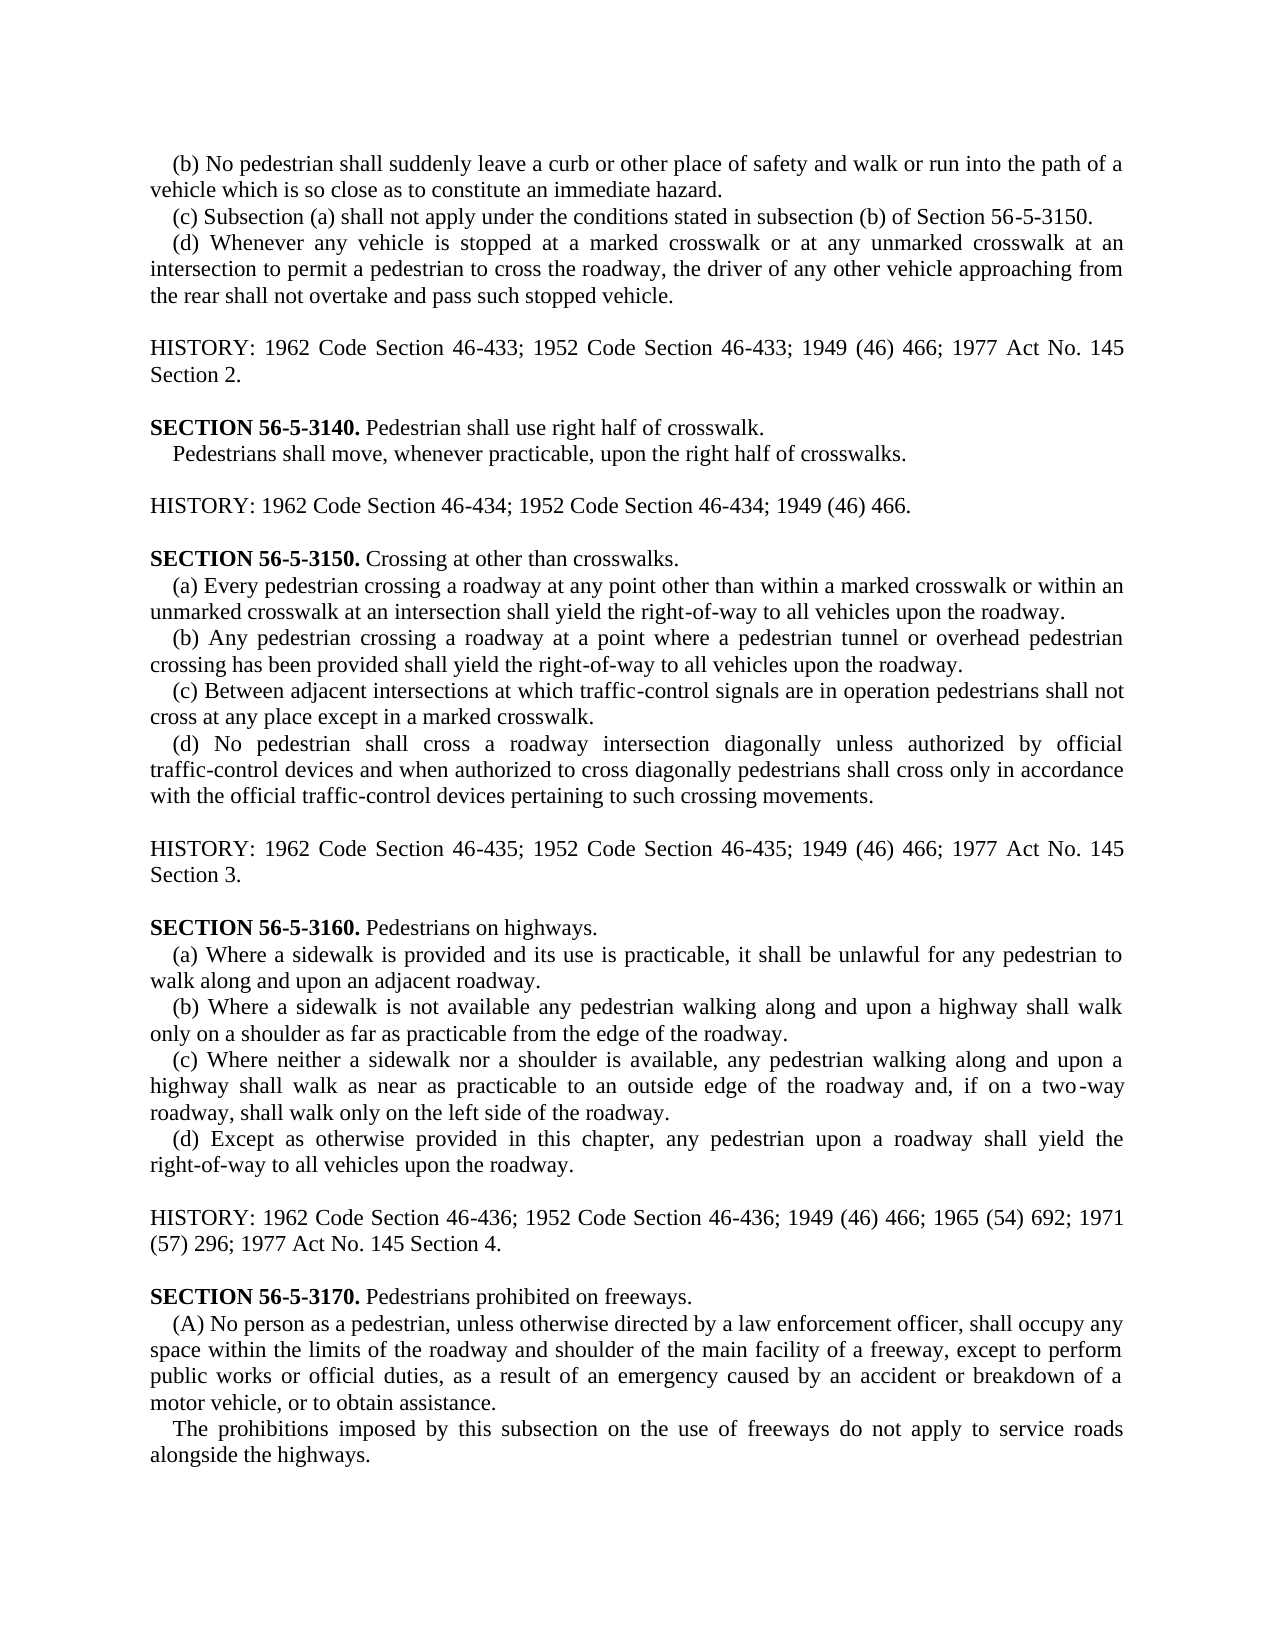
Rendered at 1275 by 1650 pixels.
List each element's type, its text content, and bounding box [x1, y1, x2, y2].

text (d) Whenever any vehicle is stopped at a marked crosswalk or at any unmarked crosswalk at an intersection to permit a pedestrian to cross the roadway, the driver of any other vehicle approaching from the rear shall not overtake and pass such stopped vehicle. [150, 229, 1125, 308]
text SECTION 56-5-3140. Pedestrian shall use right half of crosswalk. [150, 413, 1125, 440]
text (d) Except as otherwise provided in this chapter, any pedestrian upon a roadway shall yield the right-of-way to all vehicles upon the roadway. [150, 1125, 1125, 1178]
text SECTION 56-5-3170. Pedestrians prohibited on freeways. [150, 1283, 1125, 1309]
text (b) No pedestrian shall suddenly leave a curb or other place of safety and walk or run into the path of a vehicle which is so close as to constitute an immediate hazard. [150, 150, 1125, 203]
text (b) Any pedestrian crossing a roadway at a point where a pedestrian tunnel or overhead pedestrian crossing has been provided shall yield the right-of-way to all vehicles upon the roadway. [150, 624, 1125, 677]
text SECTION 56-5-3150. Crossing at other than crosswalks. [150, 545, 1125, 572]
text (c) Where neither a sidewalk nor a shoulder is available, any pedestrian walking along and upon a highway shall walk as near as practicable to an outside edge of the roadway and, if on a two-way roadway, shall walk only on the left side of the roadway. [150, 1046, 1125, 1125]
text (c) Between adjacent intersections at which traffic-control signals are in operation pedestrians shall not cross at any place except in a marked crosswalk. [150, 677, 1125, 730]
text (a) Every pedestrian crossing a roadway at any point other than within a marked crosswalk or within an unmarked crosswalk at an intersection shall yield the right-of-way to all vehicles upon the roadway. [150, 572, 1125, 624]
text HISTORY: 1962 Code Section 46-436; 1952 Code Section 46-436; 1949 (46) 466; 1965 (54) 692; 1971 (57) 296; 1977 Act No. 145 Section 4. [150, 1204, 1125, 1257]
text HISTORY: 1962 Code Section 46-434; 1952 Code Section 46-434; 1949 (46) 466. [150, 493, 1125, 519]
text SECTION 56-5-3160. Pedestrians on highways. [150, 914, 1125, 941]
text HISTORY: 1962 Code Section 46-433; 1952 Code Section 46-433; 1949 (46) 466; 1977 Act No. 145 Section 2. [150, 334, 1125, 387]
text (b) Where a sidewalk is not available any pedestrian walking along and upon a highway shall walk only on a shoulder as far as practicable from the edge of the roadway. [150, 993, 1125, 1046]
text The prohibitions imposed by this subsection on the use of freeways do not apply to service roads alongside the highways. [150, 1415, 1125, 1468]
text (d) No pedestrian shall cross a roadway intersection diagonally unless authorized by official traffic-control devices and when authorized to cross diagonally pedestrians shall cross only in accordance with the official traffic-control devices pertaining to such crossing movements. [150, 730, 1125, 809]
text HISTORY: 1962 Code Section 46-435; 1952 Code Section 46-435; 1949 (46) 466; 1977 Act No. 145 Section 3. [150, 835, 1125, 888]
text (A) No person as a pedestrian, unless otherwise directed by a law enforcement officer, shall occupy any space within the limits of the roadway and shoulder of the main facility of a freeway, except to perform public works or official duties, as a result of an emergency caused by an accident or breakdown of a motor vehicle, or to obtain assistance. [150, 1309, 1125, 1415]
text (a) Where a sidewalk is provided and its use is practicable, it shall be unlawful for any pedestrian to walk along and upon an adjacent roadway. [150, 941, 1125, 993]
text (c) Subsection (a) shall not apply under the conditions stated in subsection (b) of Section 56-5-3150. [150, 203, 1125, 229]
text Pedestrians shall move, whenever practicable, upon the right half of crosswalks. [150, 440, 1125, 466]
